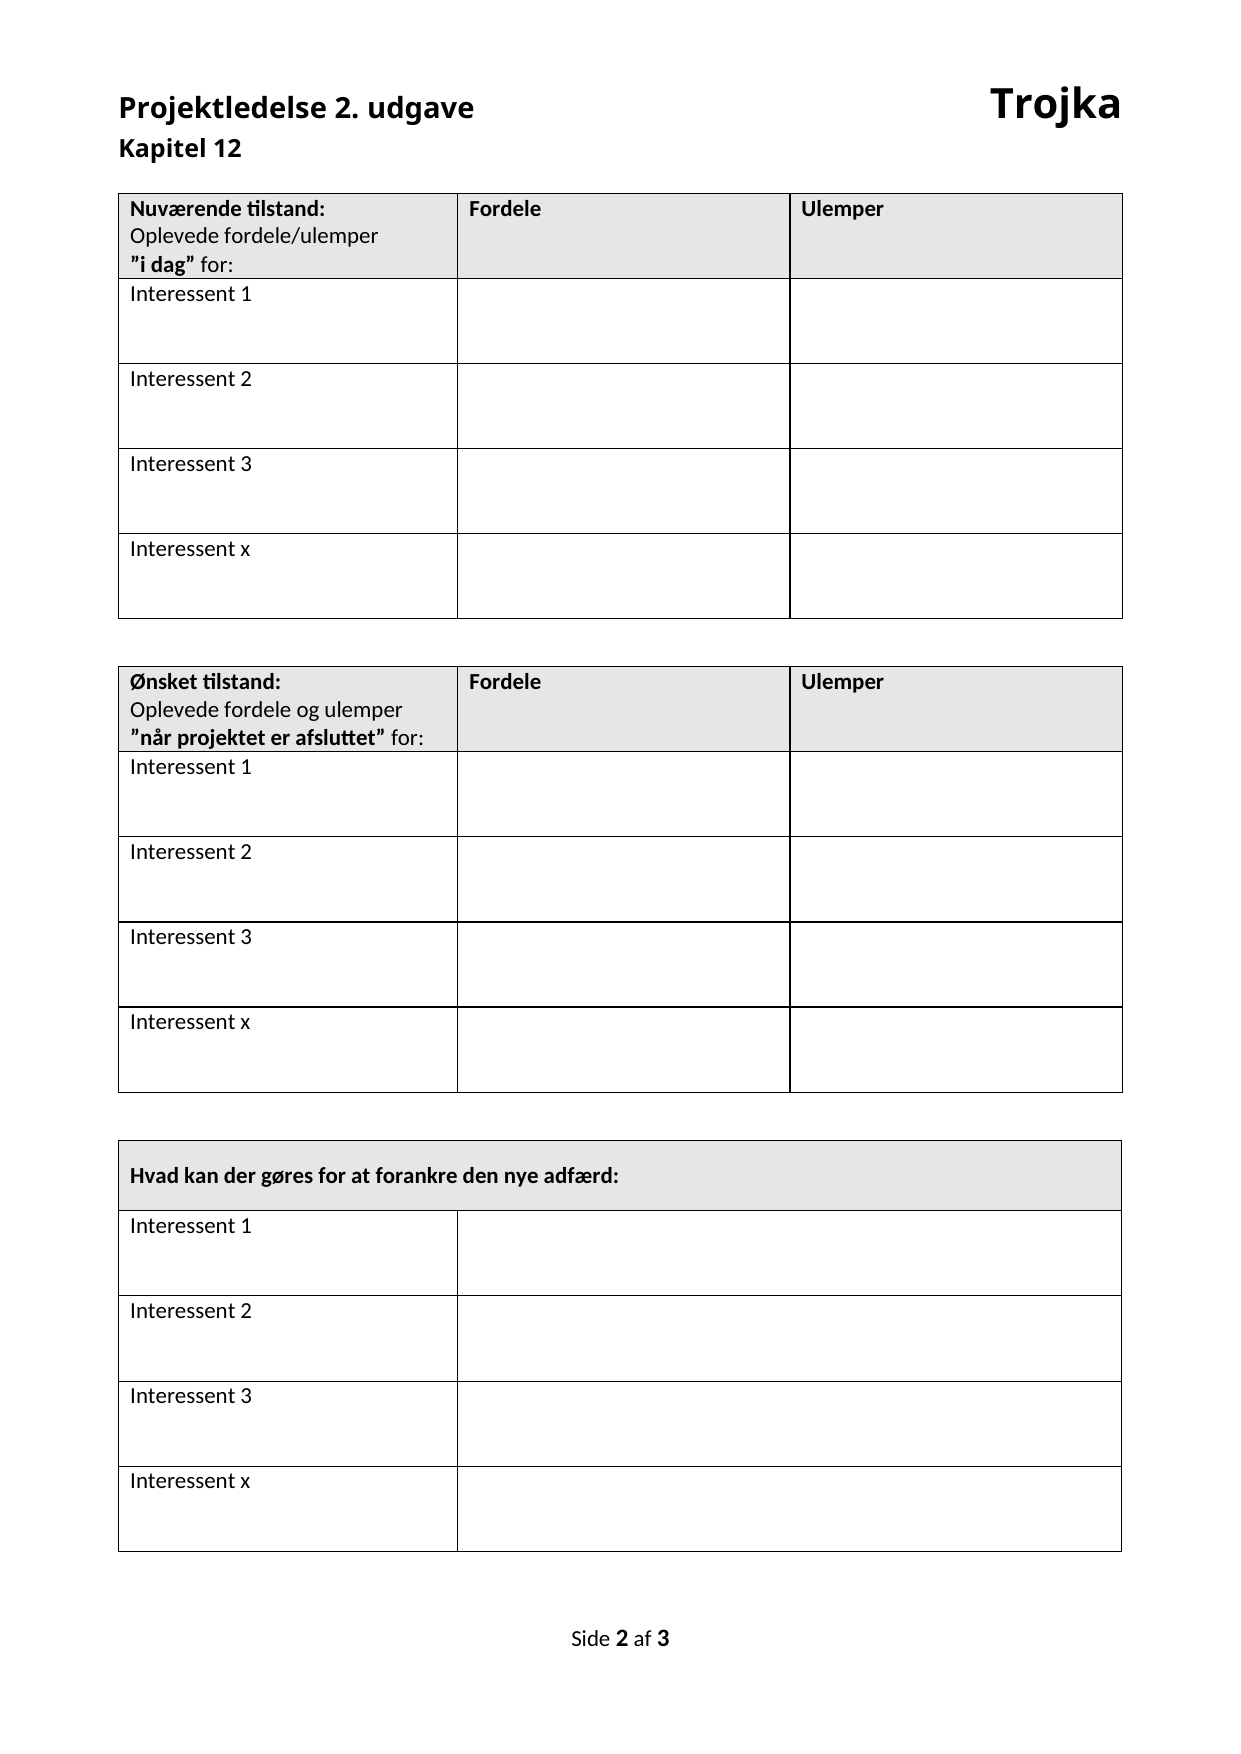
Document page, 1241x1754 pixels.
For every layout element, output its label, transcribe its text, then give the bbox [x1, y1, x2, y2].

table_cell Interessent x [119, 1008, 457, 1092]
table_cell [458, 752, 789, 836]
table_header Fordele [458, 667, 789, 751]
table_cell [791, 449, 1122, 533]
table_cell Interessent x [119, 1467, 457, 1551]
table_cell [791, 364, 1122, 448]
table_header Ulemper [791, 667, 1122, 751]
table_cell [458, 1211, 1121, 1295]
table_header Ulemper [791, 194, 1122, 278]
table_cell Interessent x [119, 534, 457, 618]
table_header Nuværende tilstand: Oplevede fordele/ulemper ”i dag” for: [119, 194, 457, 278]
table_cell [791, 923, 1122, 1006]
table_cell [458, 364, 789, 448]
table_cell Interessent 2 [119, 1296, 457, 1381]
table_header Fordele [458, 194, 789, 278]
table_cell Interessent 1 [119, 752, 457, 836]
table_cell [458, 279, 789, 363]
table_cell [458, 923, 789, 1006]
table_header Hvad kan der gøres for at forankre den nye adfærd: [119, 1141, 1121, 1210]
table_cell Interessent 3 [119, 1382, 457, 1466]
table_cell [458, 837, 789, 921]
table_cell Interessent 3 [119, 923, 457, 1006]
table_cell [458, 534, 789, 618]
table_cell [791, 534, 1122, 618]
table_cell Interessent 1 [119, 279, 457, 363]
table_cell [458, 1467, 1121, 1551]
table_cell [458, 449, 789, 533]
table_cell [791, 837, 1122, 921]
table_cell [458, 1382, 1121, 1466]
table_cell Interessent 2 [119, 837, 457, 921]
table_cell Interessent 2 [119, 364, 457, 448]
table_cell Interessent 1 [119, 1211, 457, 1295]
table_cell [791, 279, 1122, 363]
table_cell [458, 1008, 789, 1092]
table_cell [791, 752, 1122, 836]
table_header Ønsket tilstand: Oplevede fordele og ulemper ”når projektet er afsluttet” for: [119, 667, 457, 751]
table_cell [458, 1296, 1121, 1381]
table_cell [791, 1008, 1122, 1092]
table_cell Interessent 3 [119, 449, 457, 533]
